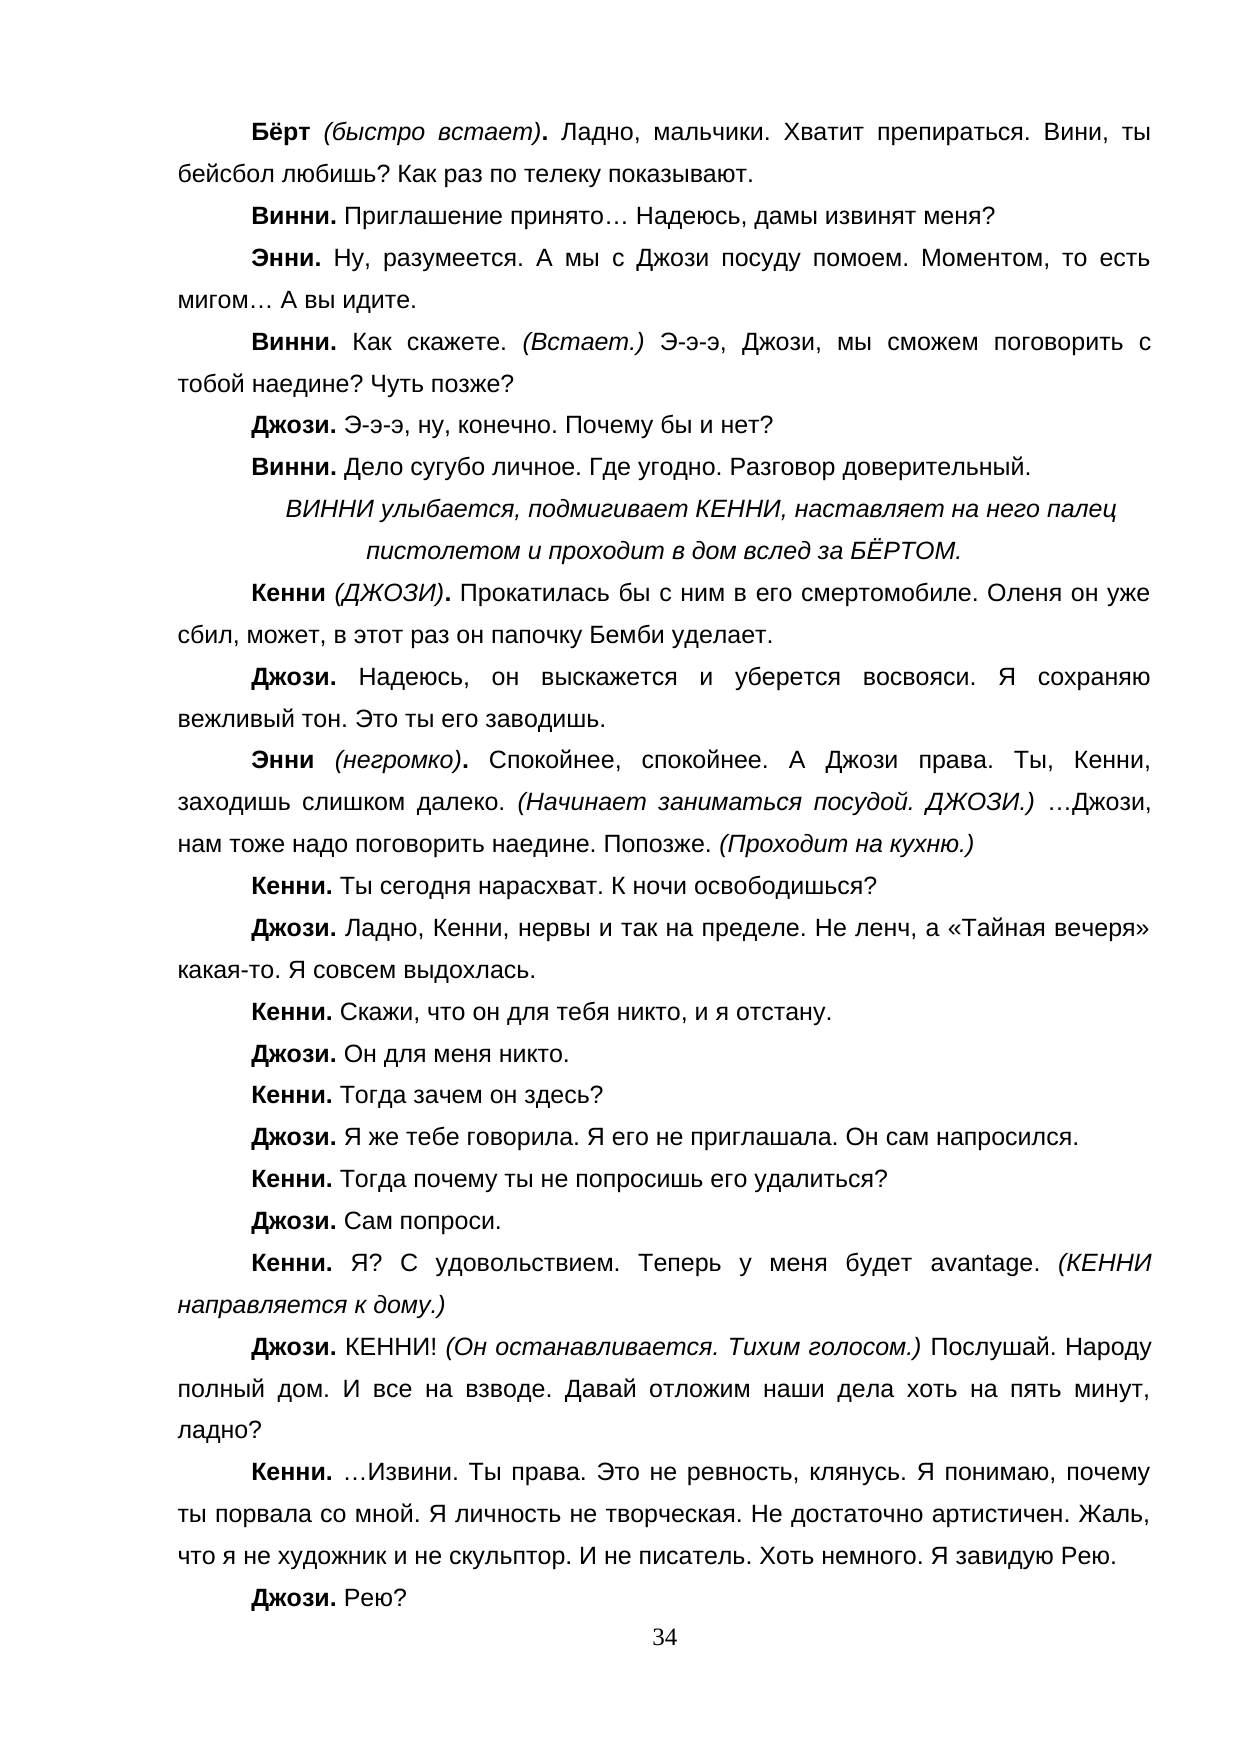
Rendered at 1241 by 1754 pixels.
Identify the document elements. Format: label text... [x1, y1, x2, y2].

text Винни. Как скажете. (Встает.) Э-э-э, Джози, мы сможем поговорить с тобой наедине? Чуть позже? [177, 327, 1152, 397]
text Кенни. Тогда почему ты не попросишь его удалиться? [177, 1165, 1152, 1193]
text Энни (негромко). Спокойнее, спокойнее. А Джози права. Ты, Кенни, заходишь слишком далеко. (Начинает заниматься посудой. ДЖОЗИ.) …Джози, нам тоже надо поговорить наедине. Попозже. (Проходит на кухню.) [177, 746, 1152, 858]
text ВИННИ улыбается, подмигивает КЕННИ, наставляет на него палец пистолетом и проходит в дом вслед за БЁРТОМ. [177, 495, 1152, 565]
text Джози. Сам попроси. [177, 1207, 1152, 1235]
text Кенни. Ты сегодня нарасхват. К ночи освободишься? [177, 872, 1152, 900]
text Джози. Я же тебе говорила. Я его не приглашала. Он сам напросился. [177, 1123, 1152, 1151]
text Джози. Ладно, Кенни, нервы и так на пределе. Не ленч, а «Тайная вечеря» какая-то. Я совсем выдохлась. [177, 914, 1152, 983]
text Джози. Надеюсь, он выскажется и уберется восвояси. Я сохраняю вежливый тон. Это ты его заводишь. [177, 662, 1152, 732]
text Джози. Э-э-э, ну, конечно. Почему бы и нет? [177, 411, 1152, 439]
text Джози. КЕННИ! (Он останавливается. Тихим голосом.) Послушай. Народу полный дом. И все на взводе. Давай отложим наши дела хоть на пять минут, ладно? [177, 1332, 1152, 1444]
text Кенни. Скажи, что он для тебя никто, и я отстану. [177, 997, 1152, 1025]
text Джози. Рею? [177, 1584, 1152, 1612]
text Энни. Ну, разумеется. А мы с Джози посуду помоем. Моментом, то есть мигом… А вы идите. [177, 244, 1152, 313]
text Джози. Он для меня никто. [177, 1039, 1152, 1067]
text Винни. Приглашение принято… Надеюсь, дамы извинят меня? [177, 202, 1152, 230]
text Винни. Дело сугубо личное. Где угодно. Разговор доверительный. [177, 453, 1152, 481]
text Кенни. Я? С удовольствием. Теперь у меня будет avantage. (КЕННИ направляется к дому.) [177, 1249, 1152, 1318]
text Кенни (ДЖОЗИ). Прокатилась бы с ним в его смертомобиле. Оленя он уже сбил, может, в этот раз он папочку Бемби уделает. [177, 579, 1152, 648]
text Бёрт (быстро встает). Ладно, мальчики. Хватит препираться. Вини, ты бейсбол любишь? Как раз по телеку показывают. [177, 118, 1152, 188]
text Кенни. Тогда зачем он здесь? [177, 1081, 1152, 1109]
text Кенни. …Извини. Ты права. Это не ревность, клянусь. Я понимаю, почему ты порвала со мной. Я личность не творческая. Не достаточно артистичен. Жаль, что я не художник и не скульптор. И не писатель. Хоть немного. Я завидую Рею. [177, 1458, 1152, 1570]
